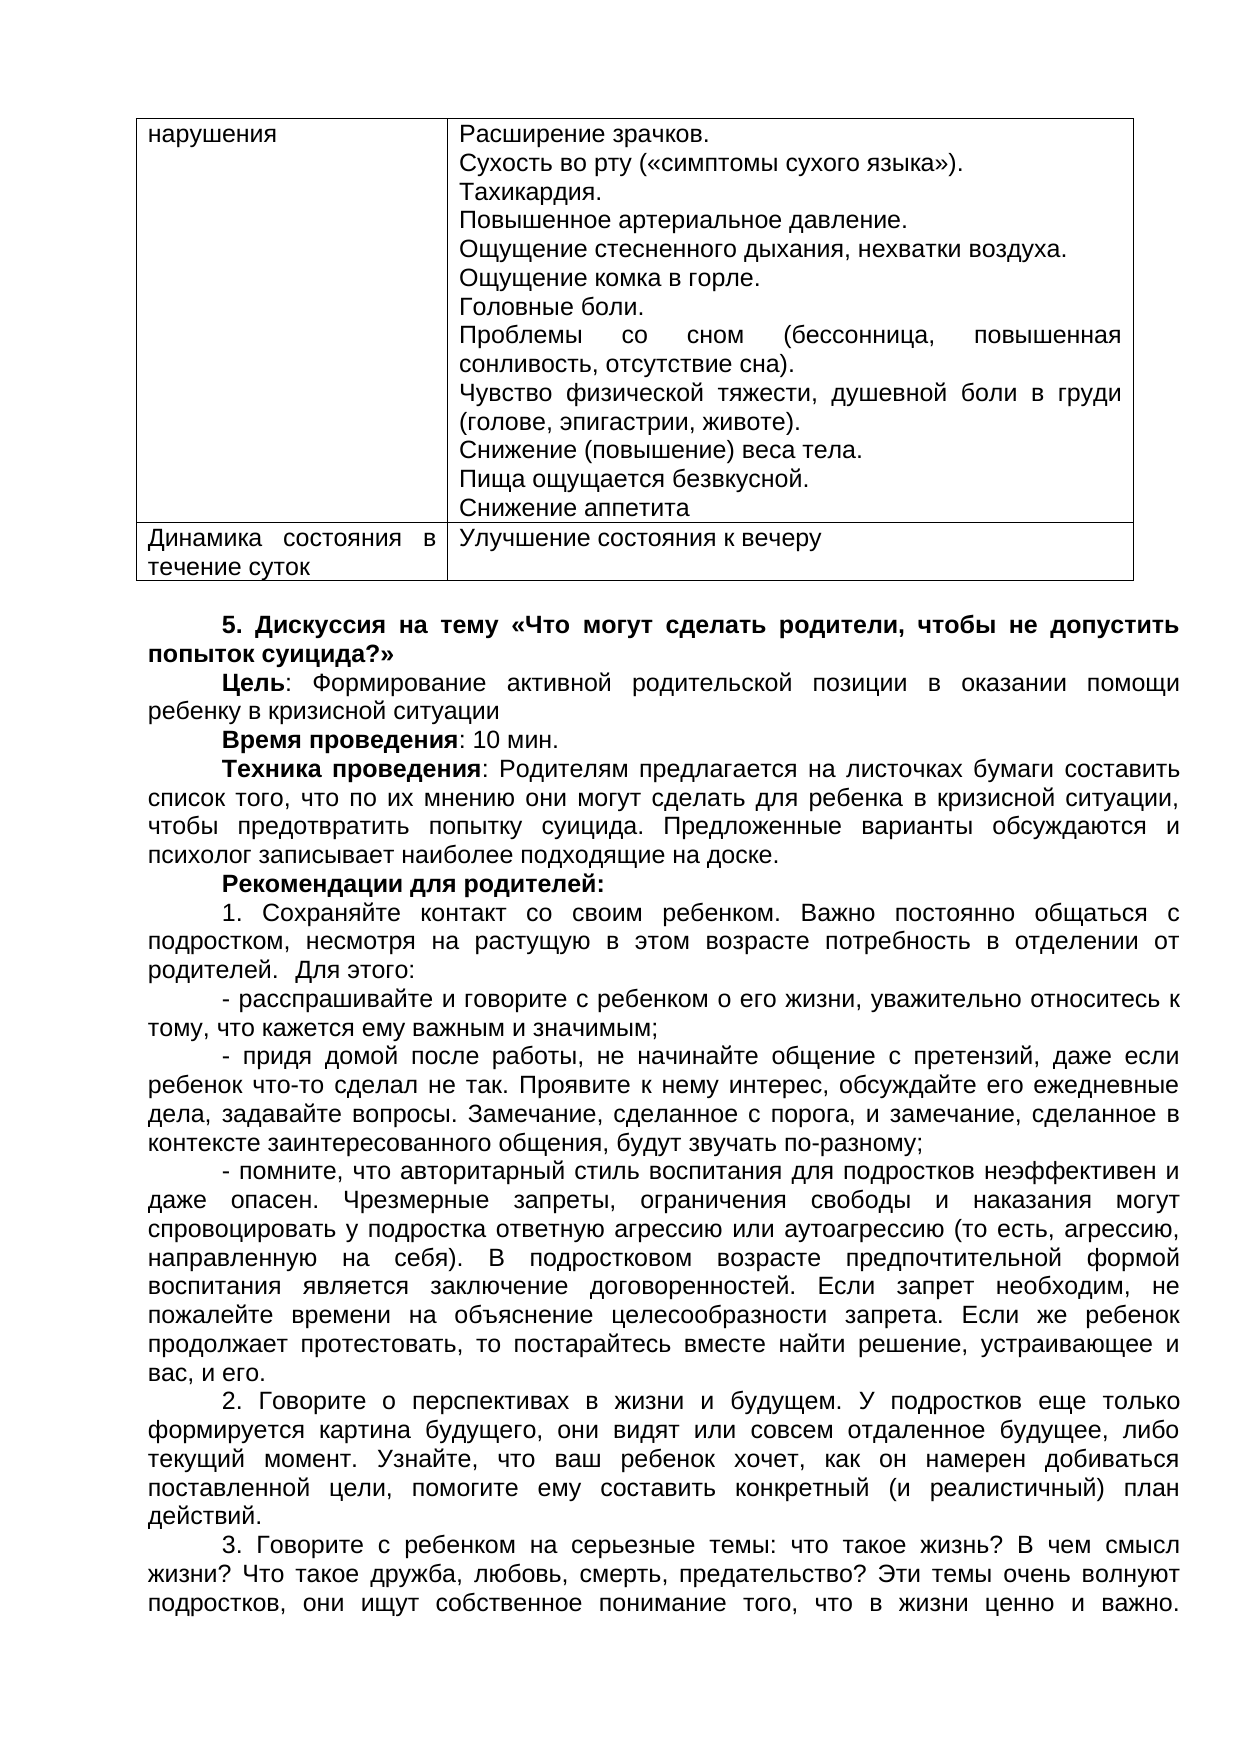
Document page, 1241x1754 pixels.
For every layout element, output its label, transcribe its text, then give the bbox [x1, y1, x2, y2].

table_cell Вегетативные нарушения [137, 119, 447, 522]
text - расспрашивайте и говорите с ребенком о его жизни, уважительно относитесь к тому, что кажется ему важным и значимым; [148, 984, 1181, 1041]
table_cell Улучшение состояния к вечеру [448, 523, 1133, 580]
text 2. Говорите о перспективах в жизни и будущем. У подростков еще только формируется картина будущего, они видят или совсем отдаленное будущее, либо текущий момент. Узнайте, что ваш ребенок хочет, как он намерен добиваться поставленной цели, помогите ему составить конкретный (и реалистичный) план действий. [148, 1386, 1181, 1530]
text - помните, что авторитарный стиль воспитания для подростков неэффективен и даже опасен. Чрезмерные запреты, ограничения свободы и наказания могут спровоцировать у подростка ответную агрессию или аутоагрессию (то есть, агрессию, направленную на себя). В подростковом возрасте предпочтительной формой воспитания является заключение договоренностей. Если запрет необходим, не пожалейте времени на объяснение целесообразности запрета. Если же ребенок продолжает протестовать, то постарайтесь вместе найти решение, устраивающее и вас, и его. [148, 1156, 1181, 1386]
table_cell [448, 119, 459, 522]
text Техника проведения: Родителям предлагается на листочках бумаги составить список того, что по их мнению они могут сделать для ребенка в кризисной ситуации, чтобы предотвратить попытку суицида. Предложенные варианты обсуждаются и психолог записывает наиболее подходящие на доске. [148, 754, 1181, 869]
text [148, 1530, 1181, 1616]
table_cell Динамика состояния в течение суток [310, 523, 447, 580]
text Рекомендации для родителей: [148, 869, 1181, 897]
text Цель: Формирование активной родительской позиции в оказании помощи ребенку в кризисной ситуации [148, 667, 1181, 725]
text - придя домой после работы, не начинайте общение с претензий, даже если ребенок что-то сделал не так. Проявите к нему интерес, обсуждайте его ежедневные дела, задавайте вопросы. Замечание, сделанное с порога, и замечание, сделанное в контексте заинтересованного общения, будут звучать по-разному; [148, 1041, 1181, 1156]
text 1. Сохраняйте контакт со своим ребенком. Важно постоянно общаться с подростком, несмотря на растущую в этом возрасте потребность в отделении от родителей. Для этого: [148, 897, 1181, 984]
text Время проведения: 10 мин. [148, 725, 1181, 754]
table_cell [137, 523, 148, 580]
text 5. Дискуссия на тему «Что могут сделать родители, чтобы не допустить попыток суицида?» [148, 610, 1181, 667]
